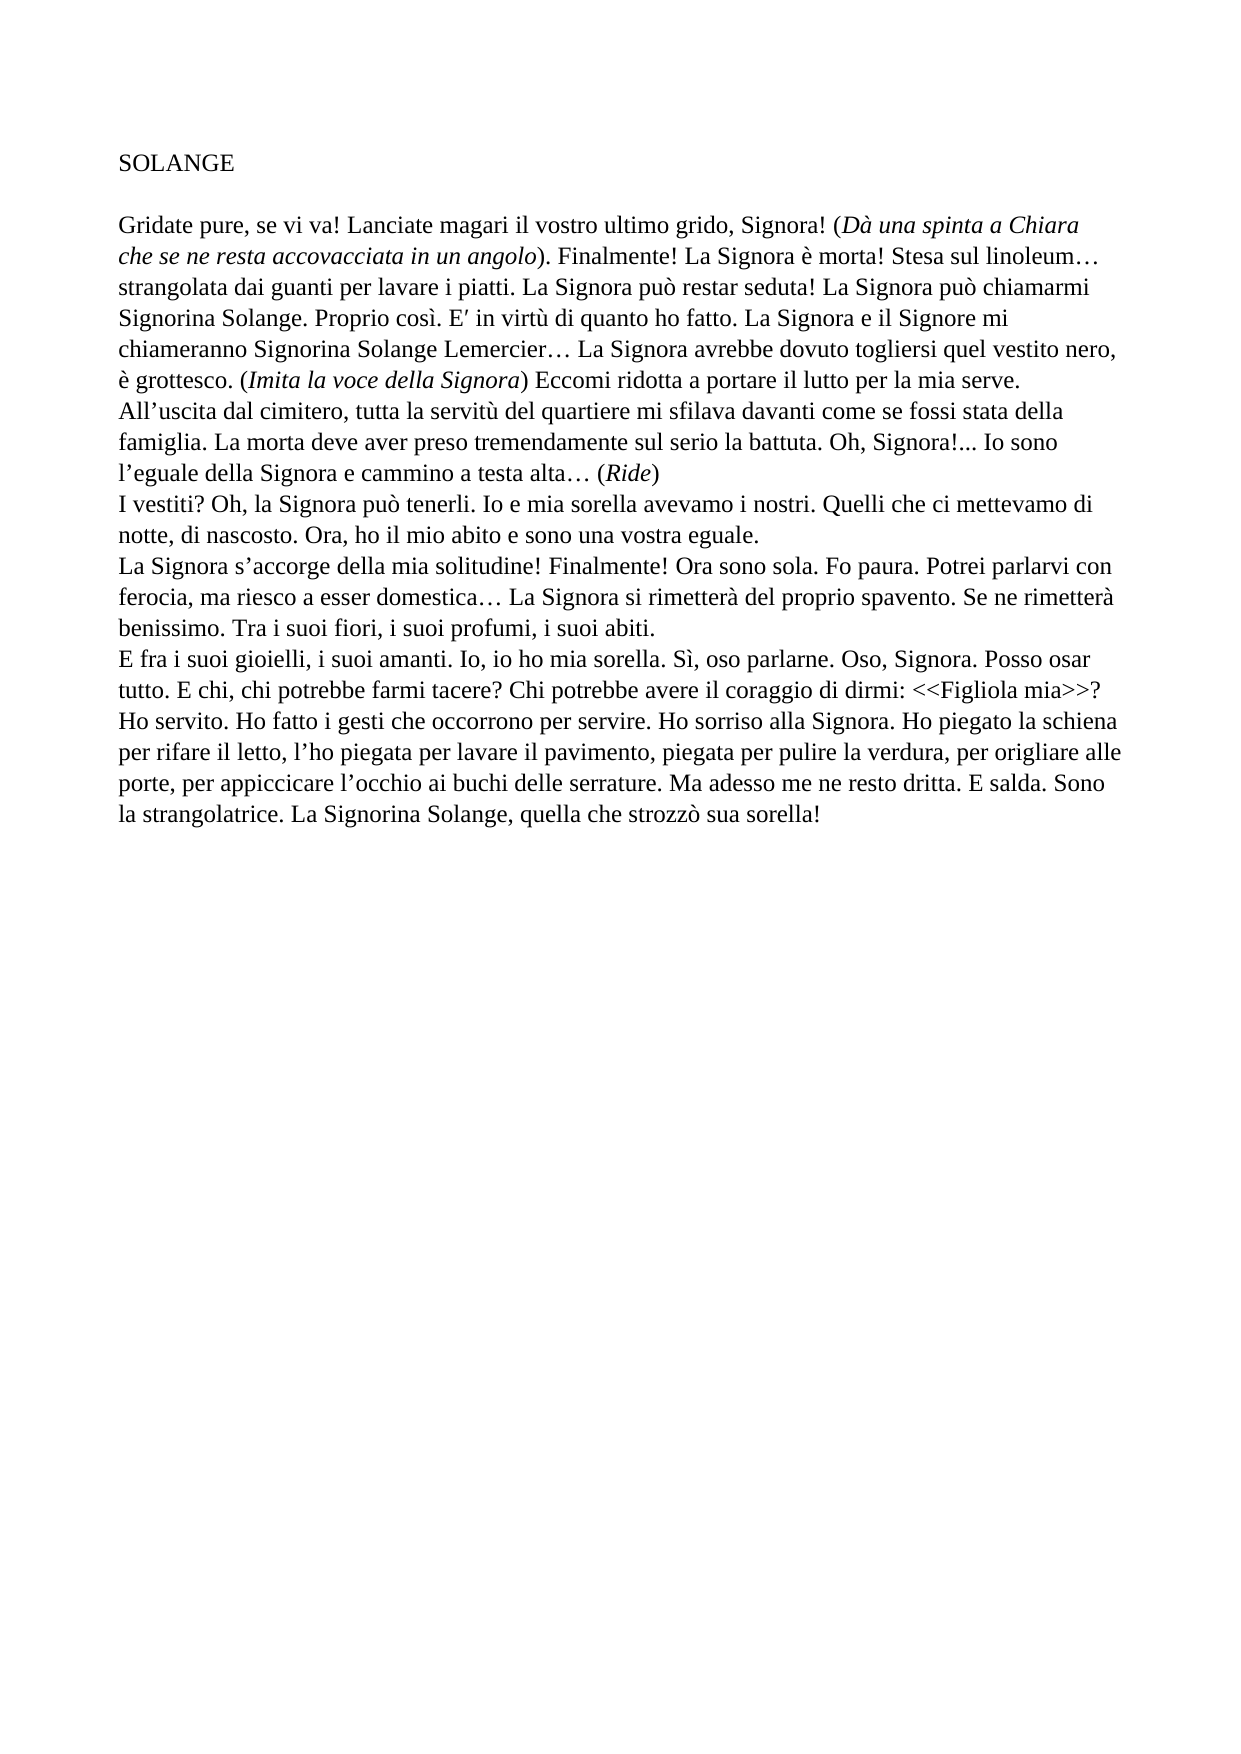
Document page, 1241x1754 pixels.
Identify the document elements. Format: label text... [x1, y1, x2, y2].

text SOLANGE Gridate pure, se vi va! Lanciate magari il vostro ultimo grido, Signora! (Dà una spinta a Chiara che se ne resta accovacciata in un angolo). Finalmente! La Signora è morta! Stesa sul linoleum… strangolata dai guanti per lavare i piatti. La Signora può restar seduta! La Signora può chiamarmi Signorina Solange. Proprio così. E′ in virtù di quanto ho fatto. La Signora e il Signore mi chiameranno Signorina Solange Lemercier… La Signora avrebbe dovuto togliersi quel vestito nero, è grottesco. (Imita la voce della Signora) Eccomi ridotta a portare il lutto per la mia serve. All’uscita dal cimitero, tutta la servitù del quartiere mi sfilava davanti come se fossi stata della famiglia. La morta deve aver preso tremendamente sul serio la battuta. Oh, Signora!... Io sono l’eguale della Signora e cammino a testa alta… (Ride) I vestiti? Oh, la Signora può tenerli. Io e mia sorella avevamo i nostri. Quelli che ci mettevamo di notte, di nascosto. Ora, ho il mio abito e sono una vostra eguale. La Signora s’accorge della mia solitudine! Finalmente! Ora sono sola. Fo paura. Potrei parlarvi con ferocia, ma riesco a esser domestica… La Signora si rimetterà del proprio spavento. Se ne rimetterà benissimo. Tra i suoi fiori, i suoi profumi, i suoi abiti. E fra i suoi gioielli, i suoi amanti. Io, io ho mia sorella. Sì, oso parlarne. Oso, Signora. Posso osar tutto. E chi, chi potrebbe farmi tacere? Chi potrebbe avere il coraggio di dirmi: <<Figliola mia>>? Ho servito. Ho fatto i gesti che occorrono per servire. Ho sorriso alla Signora. Ho piegato la schiena per rifare il letto, l’ho piegata per lavare il pavimento, piegata per pulire la verdura, per origliare alle porte, per appiccicare l’occhio ai buchi delle serrature. Ma adesso me ne resto dritta. E salda. Sono la strangolatrice. La Signorina Solange, quella che strozzò sua sorella! [118, 148, 1122, 921]
